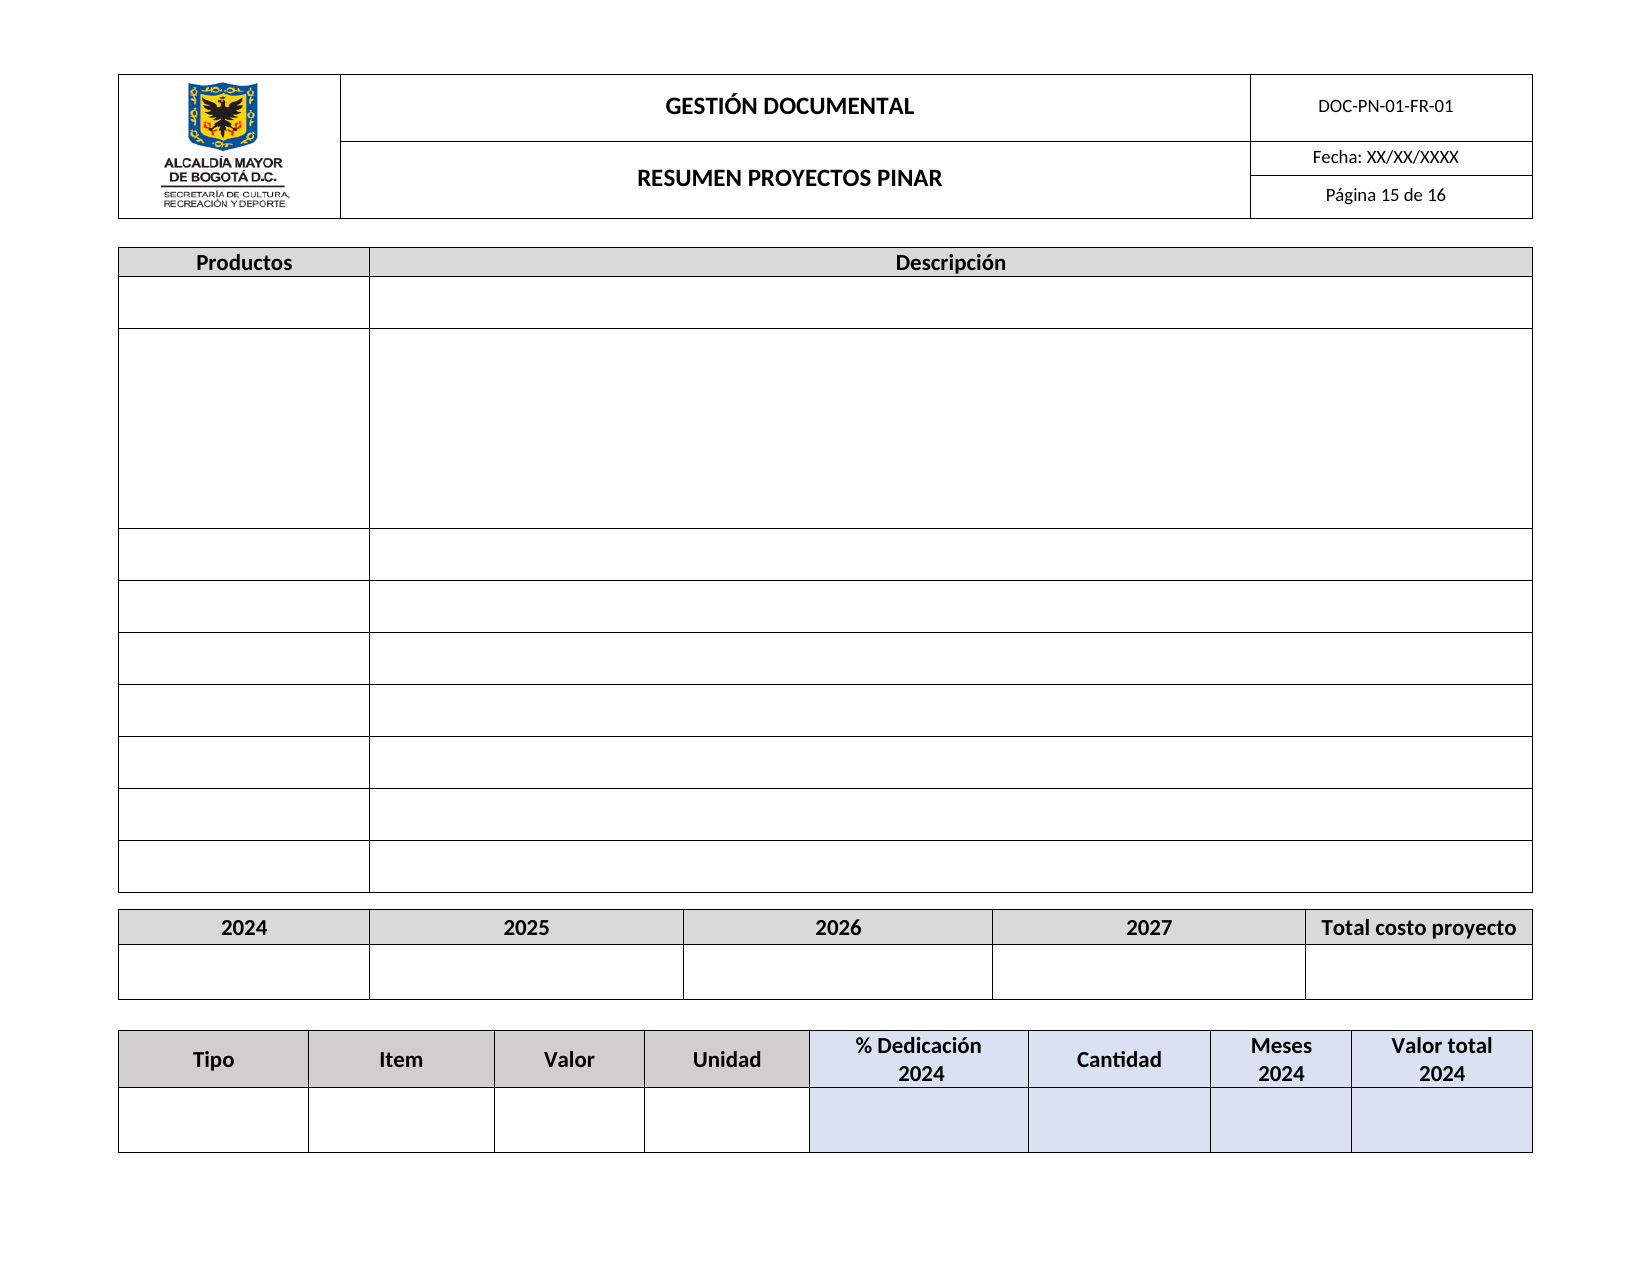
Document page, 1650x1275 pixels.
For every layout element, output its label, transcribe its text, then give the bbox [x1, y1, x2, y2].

table_header Descripción [370, 248, 1532, 276]
table_header Productos [119, 248, 369, 276]
table_header 2026 [684, 910, 992, 944]
table_cell [810, 1088, 1028, 1152]
table_cell [1211, 1088, 1351, 1152]
table_cell [119, 737, 369, 788]
table_cell [1029, 1088, 1210, 1152]
table_cell [1352, 1088, 1532, 1152]
table_cell [119, 529, 369, 580]
table_header 2025 [370, 910, 683, 944]
picture [156, 79, 292, 209]
table_header Cantidad [1029, 1031, 1210, 1087]
table_header Total costo proyecto [1306, 910, 1532, 944]
table_cell [370, 277, 1532, 328]
table_cell [119, 581, 369, 632]
table_cell [370, 685, 1532, 736]
table_cell [119, 841, 369, 892]
table_header Meses 2024 [1211, 1031, 1351, 1087]
table_header Item [309, 1031, 494, 1087]
table_cell [370, 633, 1532, 684]
table_cell [119, 685, 369, 736]
table_header % Dedicación 2024 [810, 1031, 1028, 1087]
table_cell [370, 329, 1532, 528]
table_cell [119, 277, 369, 328]
table_cell [684, 945, 992, 999]
table_header Valor total 2024 [1352, 1031, 1532, 1087]
table_header 2027 [993, 910, 1305, 944]
table_cell [119, 329, 369, 528]
table_cell [993, 945, 1305, 999]
table_header 2024 [119, 910, 369, 944]
table_cell [309, 1088, 494, 1152]
table_cell [119, 789, 369, 840]
table_cell [370, 789, 1532, 840]
table_header Tipo [119, 1031, 308, 1087]
table_cell [370, 945, 683, 999]
table_header Valor [495, 1031, 644, 1087]
table_cell [645, 1088, 809, 1152]
table_cell [370, 737, 1532, 788]
table_cell [1306, 945, 1532, 999]
table_cell [370, 581, 1532, 632]
table_cell [119, 1088, 308, 1152]
table_cell [370, 841, 1532, 892]
table_cell [370, 529, 1532, 580]
table_cell [119, 633, 369, 684]
table_cell [119, 945, 369, 999]
table_cell [495, 1088, 644, 1152]
table_header Unidad [645, 1031, 809, 1087]
